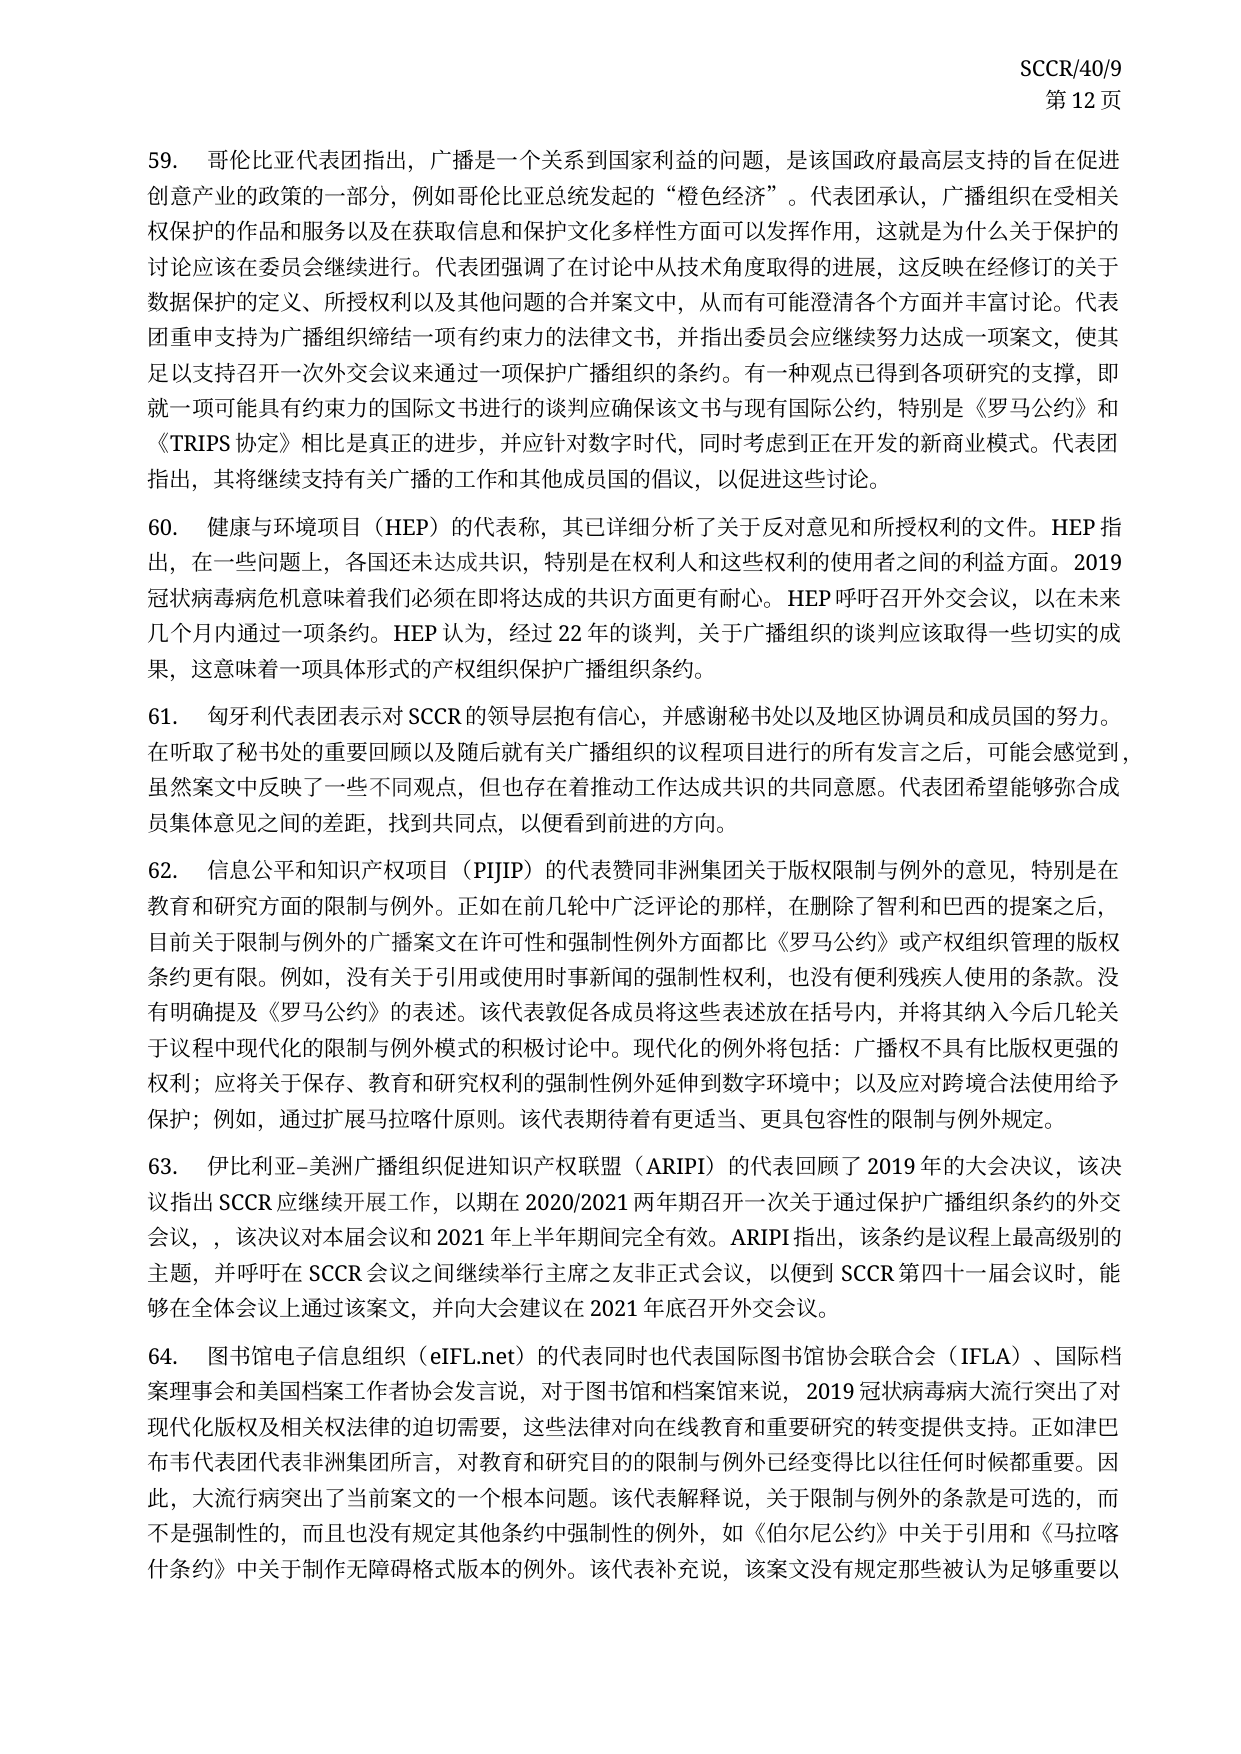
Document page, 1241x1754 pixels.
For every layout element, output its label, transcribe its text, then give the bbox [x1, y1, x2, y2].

list 信息公平和知识产权项目（PIJIP）的代表赞同非洲集团关于版权限制与例外的意见，特别是在教育和研究方面的限制与例外。正如在前几轮中广泛评论的那样，在删除了智利和巴西的提案之后，目前关于限制与例外的广播案文在许可性和强制性例外方面都比《罗马公约》或产权组织管理的版权条约更有限。例如，没有关于引用或使用时事新闻的强制性权利，也没有便利残疾人使用的条款。没有明确提及《罗马公约》的表述。该代表敦促各成员将这些表述放在括号内，并将其纳入今后几轮关于议程中现代化的限制与例外模式的积极讨论中。现代化的例外将包括：广播权不具有比版权更强的权利；应将关于保存、教育和研究权利的强制性例外延伸到数字环境中；以及应对跨境合法使用给予保护；例如，通过扩展马拉喀什原则。该代表期待着有更适当、更具包容性的限制与例外规定。 [148, 850, 1122, 1133]
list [148, 1335, 1122, 1583]
list 哥伦比亚代表团指出，广播是一个关系到国家利益的问题，是该国政府最高层支持的旨在促进创意产业的政策的一部分，例如哥伦比亚总统发起的“橙色经济”。代表团承认，广播组织在受相关权保护的作品和服务以及在获取信息和保护文化多样性方面可以发挥作用，这就是为什么关于保护的讨论应该在委员会继续进行。代表团强调了在讨论中从技术角度取得的进展，这反映在经修订的关于数据保护的定义、所授权利以及其他问题的合并案文中，从而有可能澄清各个方面并丰富讨论。代表团重申支持为广播组织缔结一项有约束力的法律文书，并指出委员会应继续努力达成一项案文，使其足以支持召开一次外交会议来通过一项保护广播组织的条约。有一种观点已得到各项研究的支撑，即就一项可能具有约束力的国际文书进行的谈判应确保该文书与现有国际公约，特别是《罗马公约》和《TRIPS协定》相比是真正的进步，并应针对数字时代，同时考虑到正在开发的新商业模式。代表团指出，其将继续支持有关广播的工作和其他成员国的倡议，以促进这些讨论。 [148, 139, 1122, 494]
list 伊比利亚–美洲广播组织促进知识产权联盟（ARIPI）的代表回顾了2019年的大会决议，该决议指出SCCR应继续开展工作，以期在2020/2021两年期召开一次关于通过保护广播组织条约的外交会议，，该决议对本届会议和2021年上半年期间完全有效。ARIPI指出，该条约是议程上最高级别的主题，并呼吁在SCCR会议之间继续举行主席之友非正式会议，以便到SCCR第四十一届会议时，能够在全体会议上通过该案文，并向大会建议在2021年底召开外交会议。 [148, 1146, 1122, 1323]
list 健康与环境项目（HEP）的代表称，其已详细分析了关于反对意见和所授权利的文件。HEP指出，在一些问题上，各国还未达成共识，特别是在权利人和这些权利的使用者之间的利益方面。2019冠状病毒病危机意味着我们必须在即将达成的共识方面更有耐心。HEP呼吁召开外交会议，以在未来几个月内通过一项条约。HEP认为，经过22年的谈判，关于广播组织的谈判应该取得一些切实的成果，这意味着一项具体形式的产权组织保护广播组织条约。 [148, 506, 1122, 683]
list 匈牙利代表团表示对SCCR的领导层抱有信心，并感谢秘书处以及地区协调员和成员国的努力。在听取了秘书处的重要回顾以及随后就有关广播组织的议程项目进行的所有发言之后，可能会感觉到，虽然案文中反映了一些不同观点，但也存在着推动工作达成共识的共同意愿。代表团希望能够弥合成员集体意见之间的差距，找到共同点，以便看到前进的方向。 [148, 696, 1122, 837]
